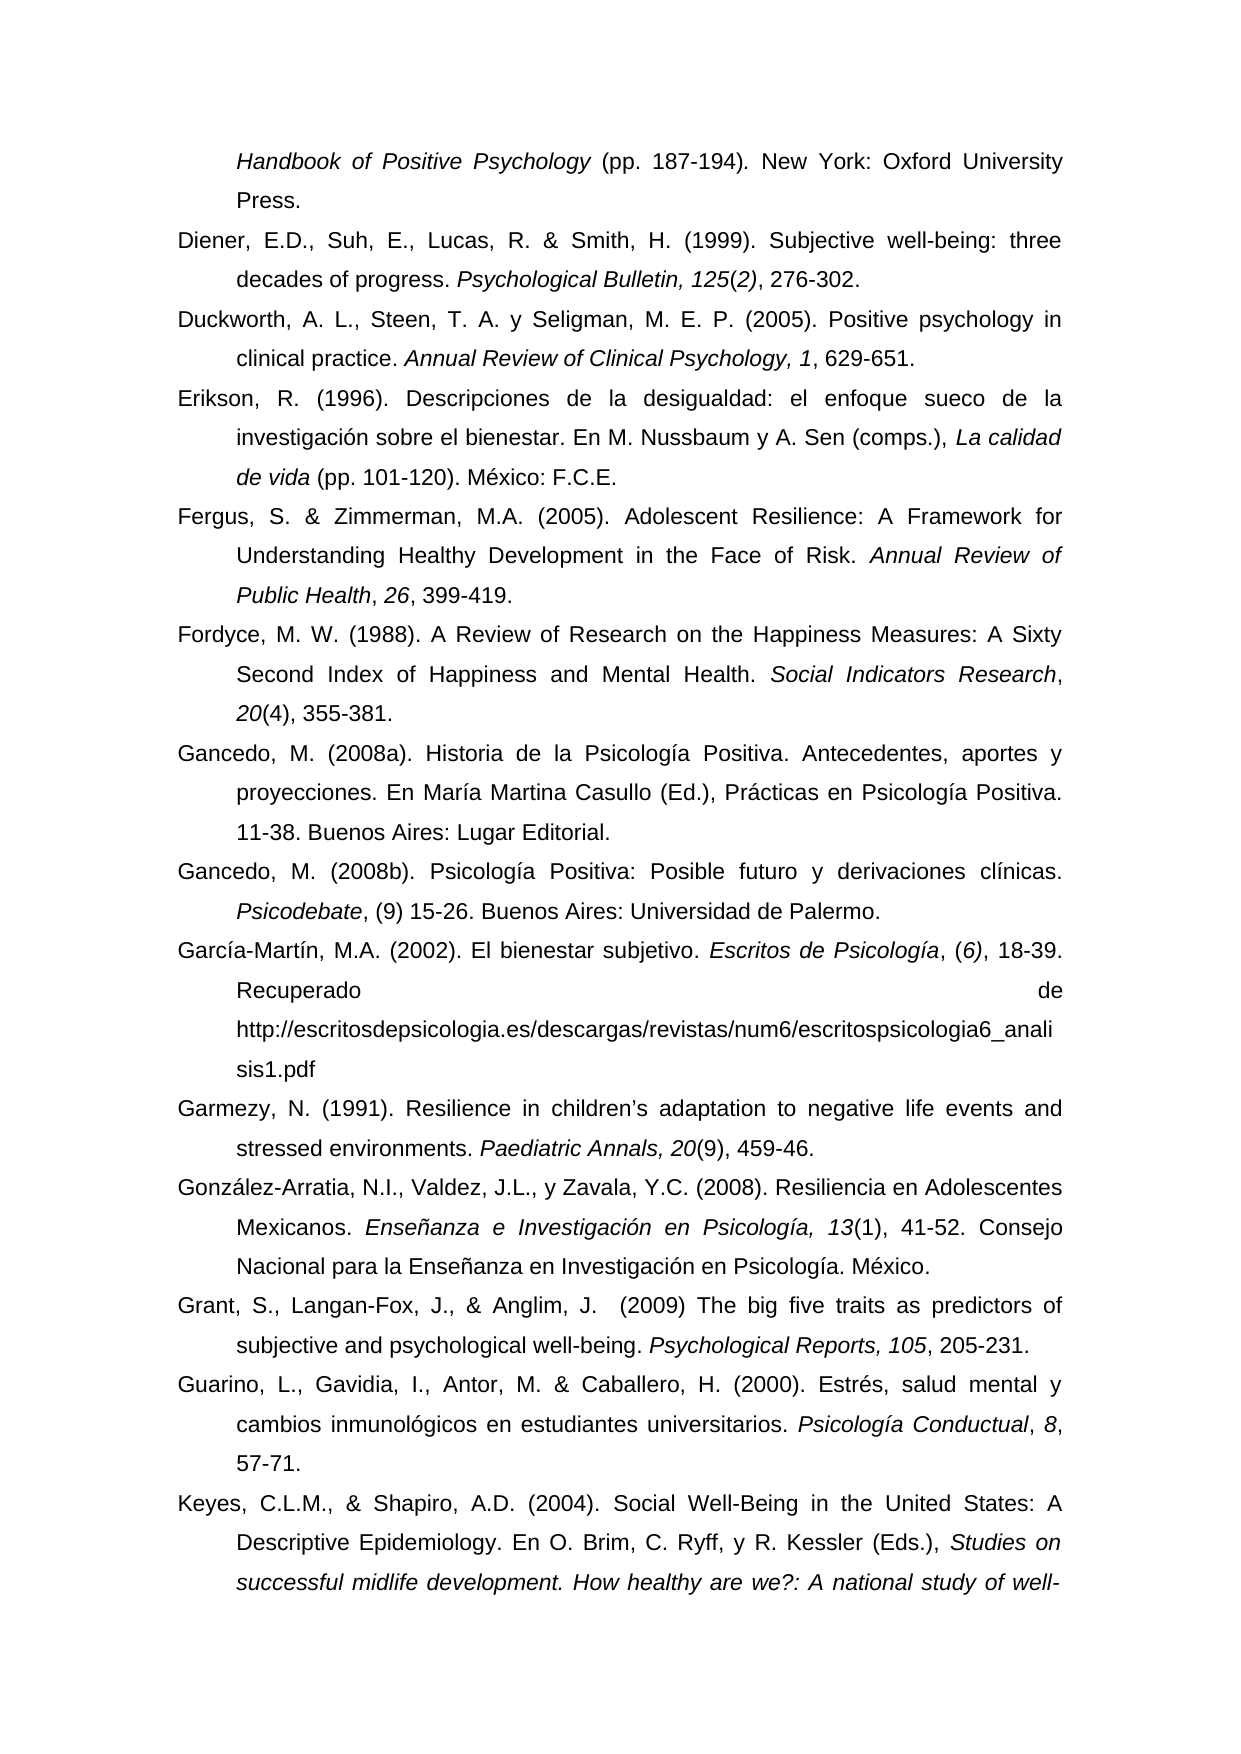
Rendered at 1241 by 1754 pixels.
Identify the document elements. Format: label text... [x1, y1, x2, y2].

text Erikson, R. (1996). Descripciones de la desigualdad: el enfoque sueco de la investigación sobre el bienestar. En M. Nussbaum y A. Sen (comps.), La calidad de vida (pp. 101-120). México: F.C.E. [177, 384, 1063, 490]
text Fordyce, M. W. (1988). A Review of Research on the Happiness Measures: A Sixty Second Index of Happiness and Mental Health. Social Indicators Research, 20(4), 355-381. [177, 621, 1063, 727]
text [177, 1490, 1063, 1595]
text Fergus, S. & Zimmerman, M.A. (2005). Adolescent Resilience: A Framework for Understanding Healthy Development in the Face of Risk. Annual Review of Public Health, 26, 399-419. [177, 503, 1063, 608]
text Gancedo, M. (2008b). Psicología Positiva: Posible futuro y derivaciones clínicas. Psicodebate, (9) 15-26. Buenos Aires: Universidad de Palermo. [177, 858, 1063, 924]
text Diener, E.D., Suh, E., Lucas, R. & Smith, H. (1999). Subjective well-being: three decades of progress. Psychological Bulletin, 125(2), 276-302. [177, 227, 1063, 292]
text Gancedo, M. (2008a). Historia de la Psicología Positiva. Antecedentes, aportes y proyecciones. En María Martina Casullo (Ed.), Prácticas en Psicología Positiva. 11-38. Buenos Aires: Lugar Editorial. [177, 740, 1063, 845]
text Garmezy, N. (1991). Resilience in children’s adaptation to negative life events and stressed environments. Paediatric Annals, 20(9), 459-46. [177, 1095, 1063, 1161]
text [177, 148, 1063, 213]
text González-Arratia, N.I., Valdez, J.L., y Zavala, Y.C. (2008). Resiliencia en Adolescentes Mexicanos. Enseñanza e Investigación en Psicología, 13(1), 41-52. Consejo Nacional para la Enseñanza en Investigación en Psicología. México. [177, 1174, 1063, 1279]
text Guarino, L., Gavidia, I., Antor, M. & Caballero, H. (2000). Estrés, salud mental y cambios inmunológicos en estudiantes universitarios. Psicología Conductual, 8, 57-71. [177, 1371, 1063, 1477]
text Grant, S., Langan-Fox, J., & Anglim, J. (2009) The big five traits as predictors of subjective and psychological well-being. Psychological Reports, 105, 205-231. [177, 1292, 1063, 1358]
text Duckworth, A. L., Steen, T. A. y Seligman, M. E. P. (2005). Positive psychology in clinical practice. Annual Review of Clinical Psychology, 1, 629-651. [177, 306, 1063, 371]
text García-Martín, M.A. (2002). El bienestar subjetivo. Escritos de Psicología, (6), 18-39. Recuperado de http://escritosdepsicologia.es/descargas/revistas/num6/escritospsicologia6_analisis1.pdf [177, 937, 1063, 1082]
